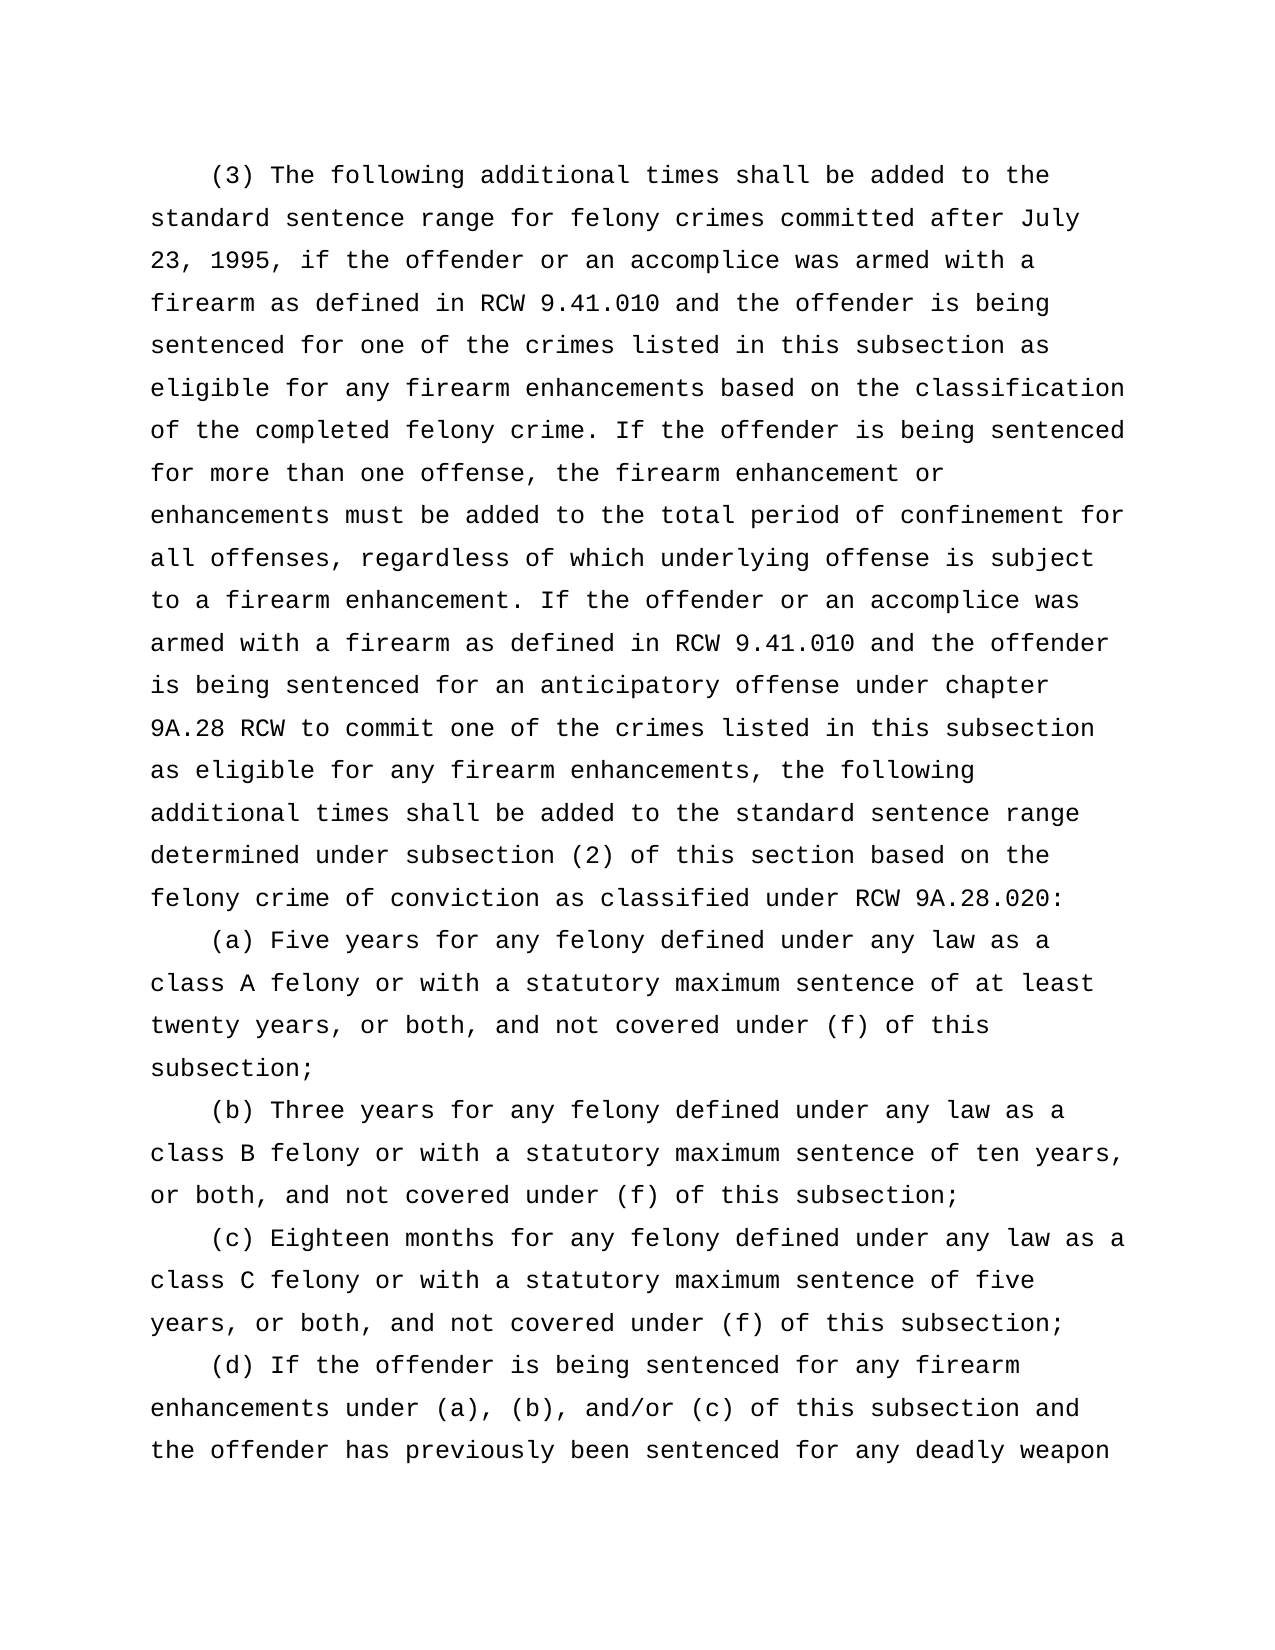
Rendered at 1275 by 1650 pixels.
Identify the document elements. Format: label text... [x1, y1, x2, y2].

text (b) Three years for any felony defined under any law as a class B felony or with a statutory maximum sentence of ten years, or both, and not covered under (f) of this subsection; [150, 1085, 1125, 1212]
text (3) The following additional times shall be added to the standard sentence range for felony crimes committed after July 23, 1995, if the offender or an accomplice was armed with a firearm as defined in RCW 9.41.010 and the offender is being sentenced for one of the crimes listed in this subsection as eligible for any firearm enhancements based on the classification of the completed felony crime. If the offender is being sentenced for more than one offense, the firearm enhancement or enhancements must be added to the total period of confinement for all offenses, regardless of which underlying offense is subject to a firearm enhancement. If the offender or an accomplice was armed with a firearm as defined in RCW 9.41.010 and the offender is being sentenced for an anticipatory offense under chapter 9A.28 RCW to commit one of the crimes listed in this subsection as eligible for any firearm enhancements, the following additional times shall be added to the standard sentence range determined under subsection (2) of this section based on the felony crime of conviction as classified under RCW 9A.28.020: [150, 150, 1125, 915]
text (a) Five years for any felony defined under any law as a class A felony or with a statutory maximum sentence of at least twenty years, or both, and not covered under (f) of this subsection; [150, 915, 1125, 1085]
text (c) Eighteen months for any felony defined under any law as a class C felony or with a statutory maximum sentence of five years, or both, and not covered under (f) of this subsection; [150, 1212, 1125, 1340]
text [150, 1340, 1125, 1467]
